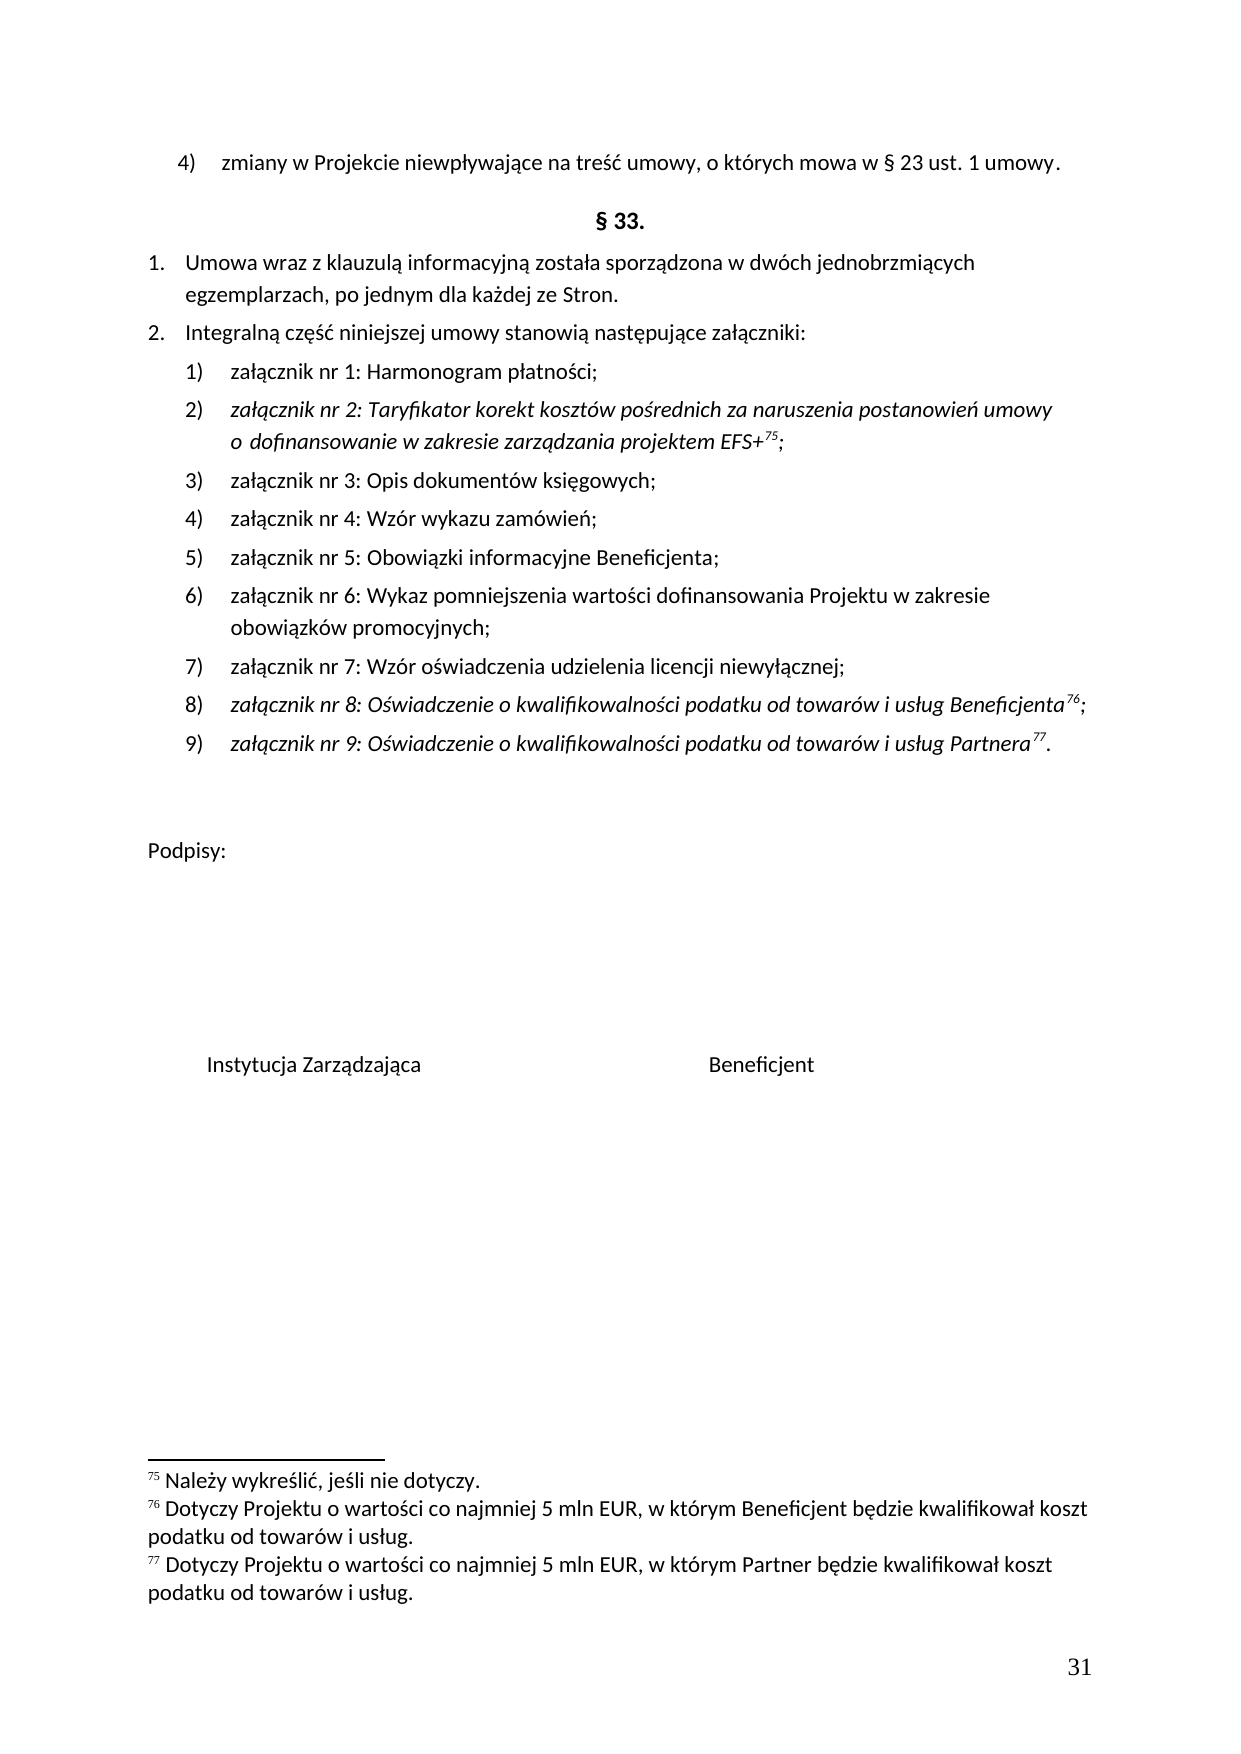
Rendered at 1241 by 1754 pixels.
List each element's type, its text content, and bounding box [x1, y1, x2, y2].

list załącznik nr 6: Wykaz pomniejszenia wartości dofinansowania Projektu w zakresie obowiązków promocyjnych; [185, 581, 1093, 641]
list załącznik nr 3: Opis dokumentów księgowych; [185, 466, 1093, 494]
text Instytucja Zarządzająca Beneficjent [207, 1050, 1093, 1078]
list załącznik nr 2: Taryfikator korekt kosztów pośrednich za naruszenia postanowień umowy o dofinansowanie w zakresie zarządzania projektem EFS+; [185, 395, 1093, 456]
text Podpisy: [148, 836, 1093, 864]
list zmiany w Projekcie niewpływające na treść umowy, o których mowa w § 23 ust. 1 umowy. [177, 148, 1093, 176]
list załącznik nr 7: Wzór oświadczenia udzielenia licencji niewyłącznej; [185, 652, 1093, 680]
list załącznik nr 4: Wzór wykazu zamówień; [185, 504, 1093, 532]
list Integralną część niniejszej umowy stanowią następujące załączniki: [148, 318, 1093, 346]
subtitle § 33. [148, 205, 1093, 235]
list załącznik nr 5: Obowiązki informacyjne Beneficjenta; [185, 543, 1093, 571]
list załącznik nr 1: Harmonogram płatności; [185, 357, 1093, 385]
list Umowa wraz z klauzulą informacyjną została sporządzona w dwóch jednobrzmiących egzemplarzach, po jednym dla każdej ze Stron. [148, 248, 1093, 308]
list załącznik nr 9: Oświadczenie o kwalifikowalności podatku od towarów i usług Partnera. [185, 729, 1093, 757]
list załącznik nr 8: Oświadczenie o kwalifikowalności podatku od towarów i usług Beneficjenta; [185, 690, 1093, 718]
